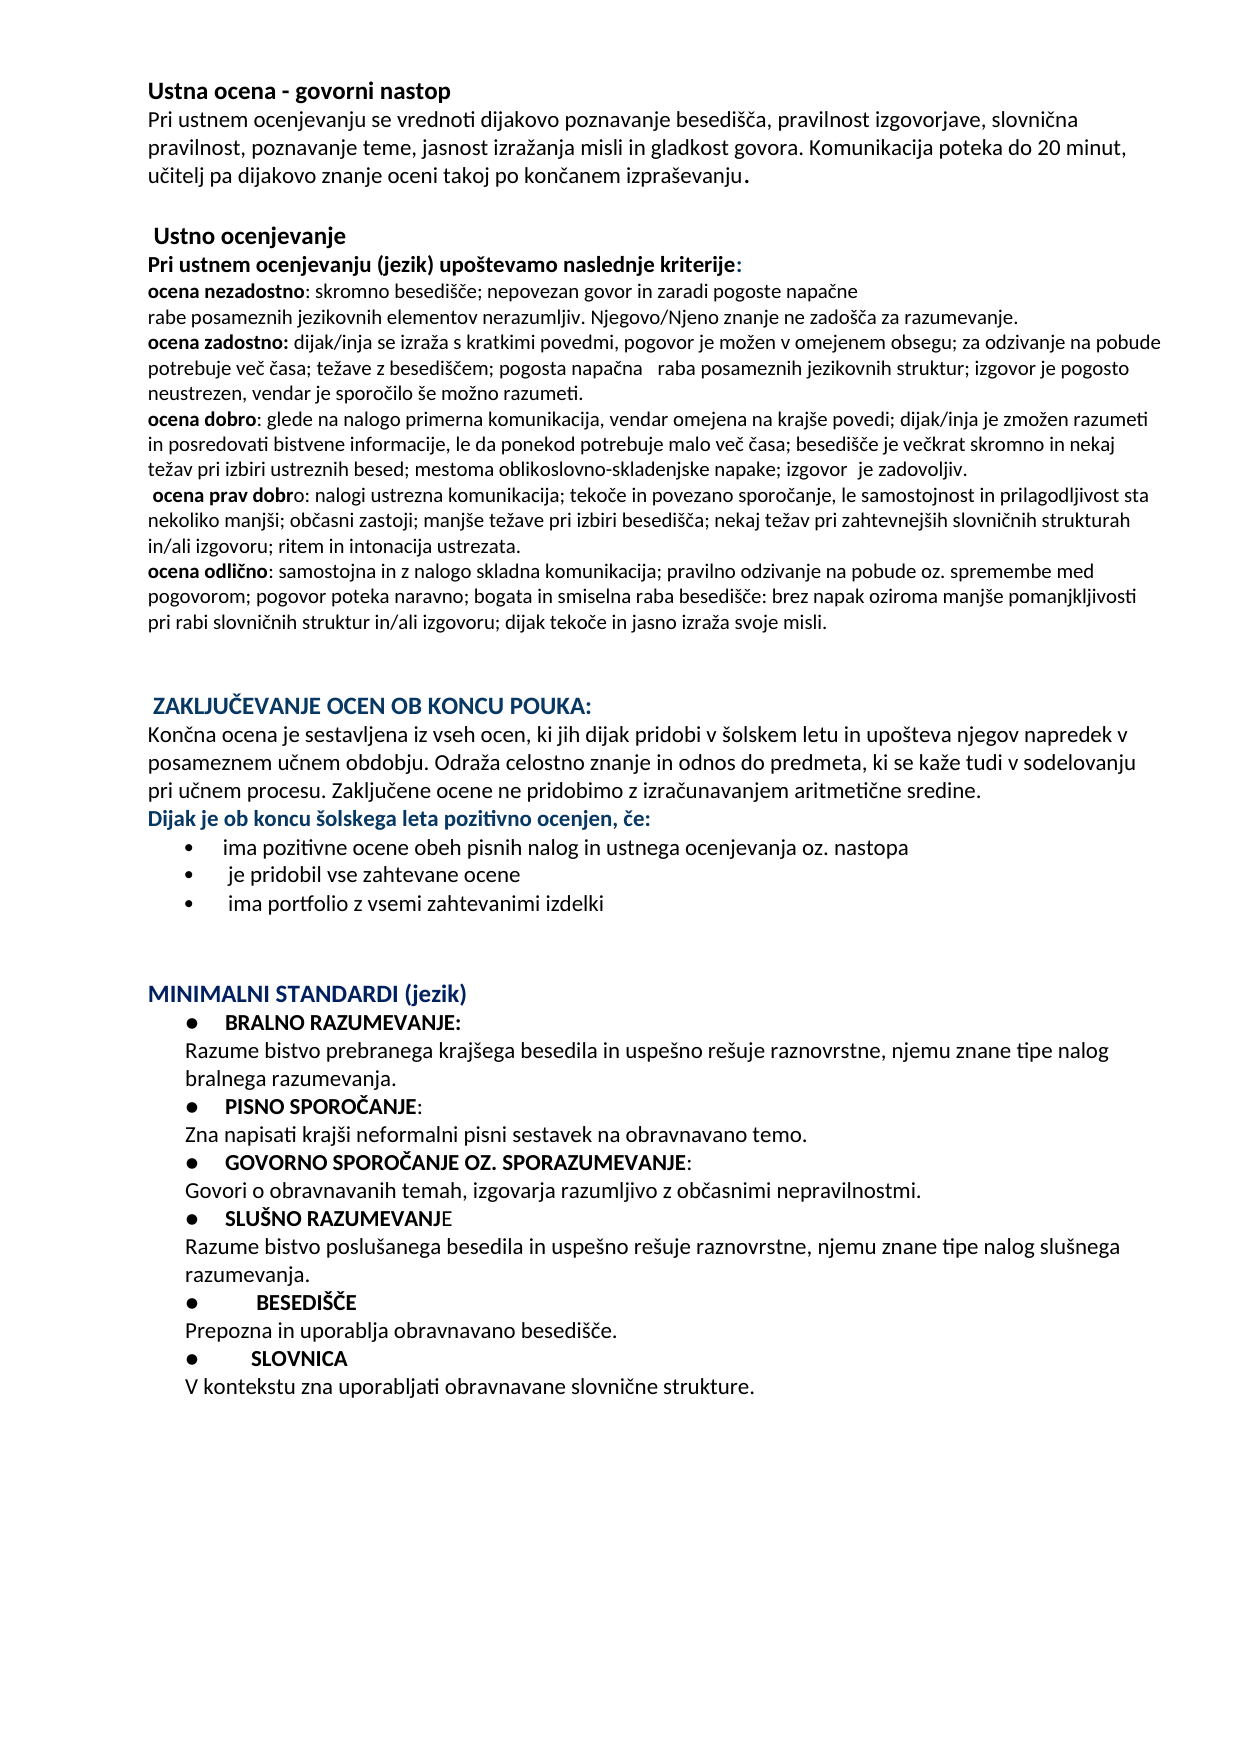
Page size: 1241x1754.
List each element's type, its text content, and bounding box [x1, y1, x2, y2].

text ocena dobro: glede na nalogo primerna komunikacija, vendar omejena na krajše povedi; dijak/inja je zmožen razumeti in posredovati bistvene informacije, le da ponekod potrebuje malo več časa; besedišče je večkrat skromno in nekaj težav pri izbiri ustreznih besed; mestoma oblikoslovno-skladenjske napake; izgovor je zadovoljiv. [148, 406, 1165, 482]
text ● PISNO SPOROČANJE: [185, 1092, 1165, 1120]
text Pri ustnem ocenjevanju se vrednoti dijakovo poznavanje besedišča, pravilnost izgovorjave, slovnična pravilnost, poznavanje teme, jasnost izražanja misli in gladkost govora. Komunikacija poteka do 20 minut, učitelj pa dijakovo znanje oceni takoj po končanem izpraševanju. [148, 106, 1165, 189]
text ● SLUŠNO RAZUMEVANJE [185, 1204, 1165, 1232]
text Dijak je ob koncu šolskega leta pozitivno ocenjen, če: [148, 804, 1165, 833]
text Končna ocena je sestavljena iz vseh ocen, ki jih dijak pridobi v šolskem letu in upošteva njegov napredek v posameznem učnem obdobju. Odraža celostno znanje in odnos do predmeta, ki se kaže tudi v sodelovanju pri učnem procesu. Zaključene ocene ne pridobimo z izračunavanjem aritmetične sredine. [148, 721, 1165, 804]
text Razume bistvo prebranega krajšega besedila in uspešno rešuje raznovrstne, njemu znane tipe nalog bralnega razumevanja. [185, 1036, 1165, 1092]
list ima portfolio z vsemi zahtevanimi izdelki [185, 889, 1165, 917]
text Prepozna in uporablja obravnavano besedišče. [185, 1316, 1165, 1344]
text V kontekstu zna uporabljati obravnavane slovnične strukture. [185, 1372, 1165, 1401]
list ima pozitivne ocene obeh pisnih nalog in ustnega ocenjevanja oz. nastopa [185, 833, 1165, 861]
text ZAKLJUČEVANJE OCEN OB KONCU POUKA: [148, 690, 1165, 721]
text MINIMALNI STANDARDI (jezik) [148, 978, 1165, 1008]
text Ustno ocenjevanje [148, 220, 1165, 251]
text ocena zadostno: dijak/inja se izraža s kratkimi povedmi, pogovor je možen v omejenem obsegu; za odzivanje na pobude potrebuje več časa; težave z besediščem; pogosta napačna raba posameznih jezikovnih struktur; izgovor je pogosto neustrezen, vendar je sporočilo še možno razumeti. [148, 329, 1165, 406]
text ● GOVORNO SPOROČANJE OZ. SPORAZUMEVANJE: [185, 1148, 1165, 1176]
text ● BRALNO RAZUMEVANJE: [185, 1008, 1165, 1036]
list je pridobil vse zahtevane ocene [185, 861, 1165, 889]
text Zna napisati krajši neformalni pisni sestavek na obravnavano temo. [185, 1120, 1165, 1148]
text rabe posameznih jezikovnih elementov nerazumljiv. Njegovo/Njeno znanje ne zadošča za razumevanje. [148, 304, 1165, 329]
text Razume bistvo poslušanega besedila in uspešno rešuje raznovrstne, njemu znane tipe nalog slušnega razumevanja. [185, 1232, 1165, 1288]
text Govori o obravnavanih temah, izgovarja razumljivo z občasnimi nepravilnostmi. [185, 1176, 1165, 1204]
text ocena prav dobro: nalogi ustrezna komunikacija; tekoče in povezano sporočanje, le samostojnost in prilagodljivost sta nekoliko manjši; občasni zastoji; manjše težave pri izbiri besedišča; nekaj težav pri zahtevnejših slovničnih strukturah in/ali izgovoru; ritem in intonacija ustrezata. [148, 482, 1165, 558]
text ● BESEDIŠČE [185, 1288, 1165, 1316]
text ocena nezadostno: skromno besedišče; nepovezan govor in zaradi pogoste napačne [148, 279, 1165, 304]
text ● SLOVNICA [185, 1344, 1165, 1372]
text Ustna ocena - govorni nastop [148, 75, 1165, 106]
text Pri ustnem ocenjevanju (jezik) upoštevamo naslednje kriterije: [148, 251, 1165, 279]
text ocena odlično: samostojna in z nalogo skladna komunikacija; pravilno odzivanje na pobude oz. spremembe med pogovorom; pogovor poteka naravno; bogata in smiselna raba besedišče: brez napak oziroma manjše pomanjkljivosti pri rabi slovničnih struktur in/ali izgovoru; dijak tekoče in jasno izraža svoje misli. [148, 558, 1165, 634]
